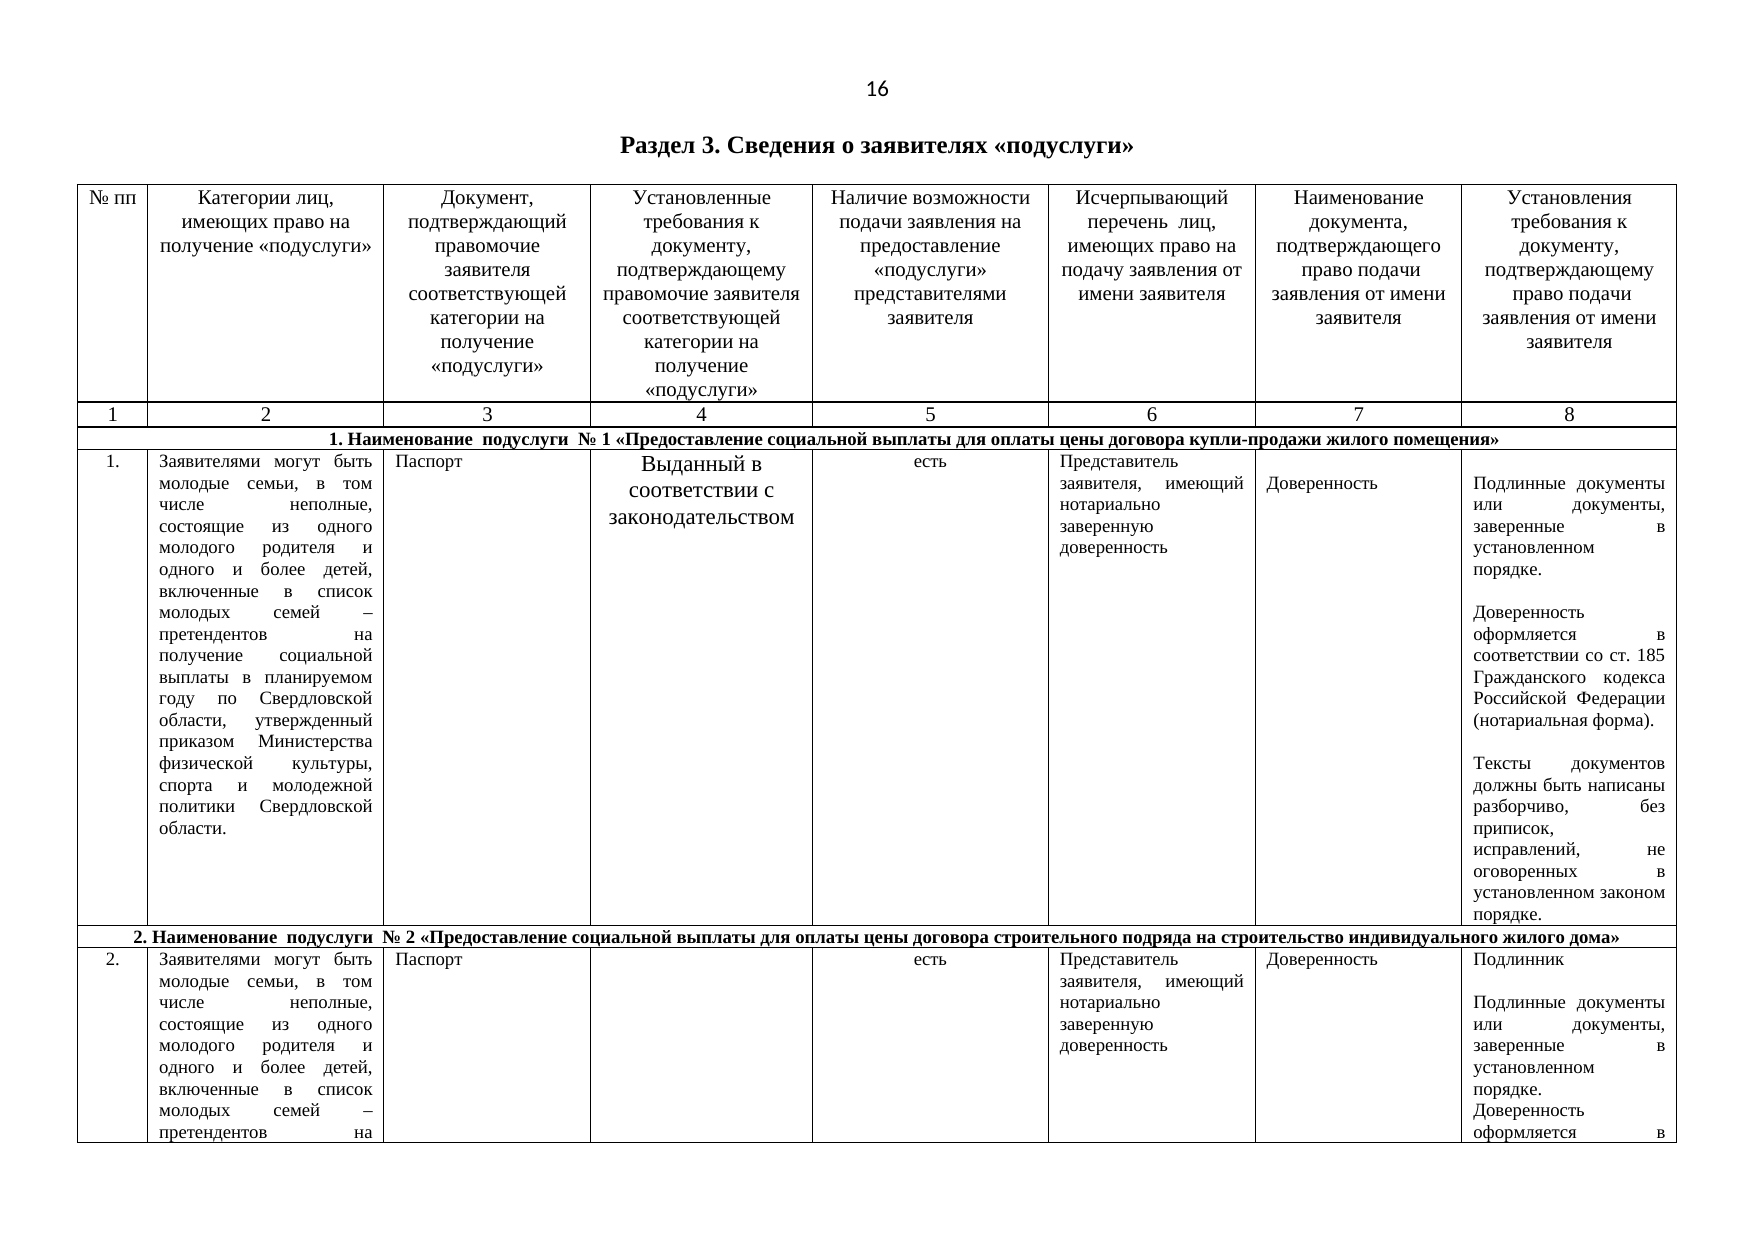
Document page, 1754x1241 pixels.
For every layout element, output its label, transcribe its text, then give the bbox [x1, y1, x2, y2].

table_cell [148, 948, 383, 1142]
table_cell 4 [591, 403, 812, 426]
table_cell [1049, 948, 1255, 1142]
text Раздел 3. Сведения о заявителях «подуслуги» [89, 130, 1665, 159]
table_header Установления требования к документу, подтверждающему право подачи заявления от имени заявителя [1462, 185, 1676, 401]
table_cell 6 [1049, 403, 1255, 426]
table_cell 1 [78, 403, 147, 426]
table_cell есть [813, 450, 1048, 924]
table_header Установленные требования к документу, подтверждающему правомочие заявителя соответствующей категории на получение «подуслуги» [591, 185, 812, 401]
table_header Наименование документа, подтверждающего право подачи заявления от имени заявителя [1256, 185, 1461, 401]
table_cell Паспорт [384, 450, 590, 924]
table_cell 8 [1462, 403, 1676, 426]
table_cell 1. Наименование подуслуги № 1 «Предоставление социальной выплаты для оплаты цены договора купли-продажи жилого помещения» [78, 428, 1676, 449]
table_cell Доверенность [1256, 450, 1461, 924]
table_cell Доверенность [1256, 948, 1461, 1142]
table_cell 7 [1256, 403, 1461, 426]
table_cell 1. [78, 450, 147, 924]
table_header № пп [78, 185, 147, 401]
table_header Исчерпывающий перечень лиц, имеющих право на подачу заявления от имени заявителя [1049, 185, 1255, 401]
table_header Документ, подтверждающий правомочие заявителя соответствующей категории на получение «подуслуги» [384, 185, 590, 401]
table_cell Представитель заявителя, имеющий нотариально заверенную доверенность [1049, 450, 1255, 924]
table_cell есть [813, 948, 1048, 1142]
table_header Наличие возможности подачи заявления на предоставление «подуслуги» представителями заявителя [813, 185, 1048, 401]
table_cell 5 [813, 403, 1048, 426]
table_cell 3 [384, 403, 590, 426]
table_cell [1462, 948, 1676, 1142]
table_cell 2 [148, 403, 383, 426]
table_cell Паспорт [384, 948, 590, 1142]
table_header Категории лиц, имеющих право на получение «подуслуги» [148, 185, 383, 401]
table_cell Подлинные документы или документы, заверенные в установленном порядке. Доверенность оформляется в соответствии со ст. 185 Гражданского кодекса Российской Федерации (нотариальная форма). Тексты документов должны быть написаны разборчиво, без приписок, исправлений, не оговоренных в установленном законом порядке. [1462, 450, 1676, 924]
table_cell [591, 948, 812, 1142]
table_cell 2. [78, 948, 147, 1142]
table_cell Выданный в соответствии с законодательством [591, 450, 812, 924]
table_cell 2. Наименование подуслуги № 2 «Предоставление социальной выплаты для оплаты цены договора строительного подряда на строительство индивидуального жилого дома» [78, 926, 1676, 947]
